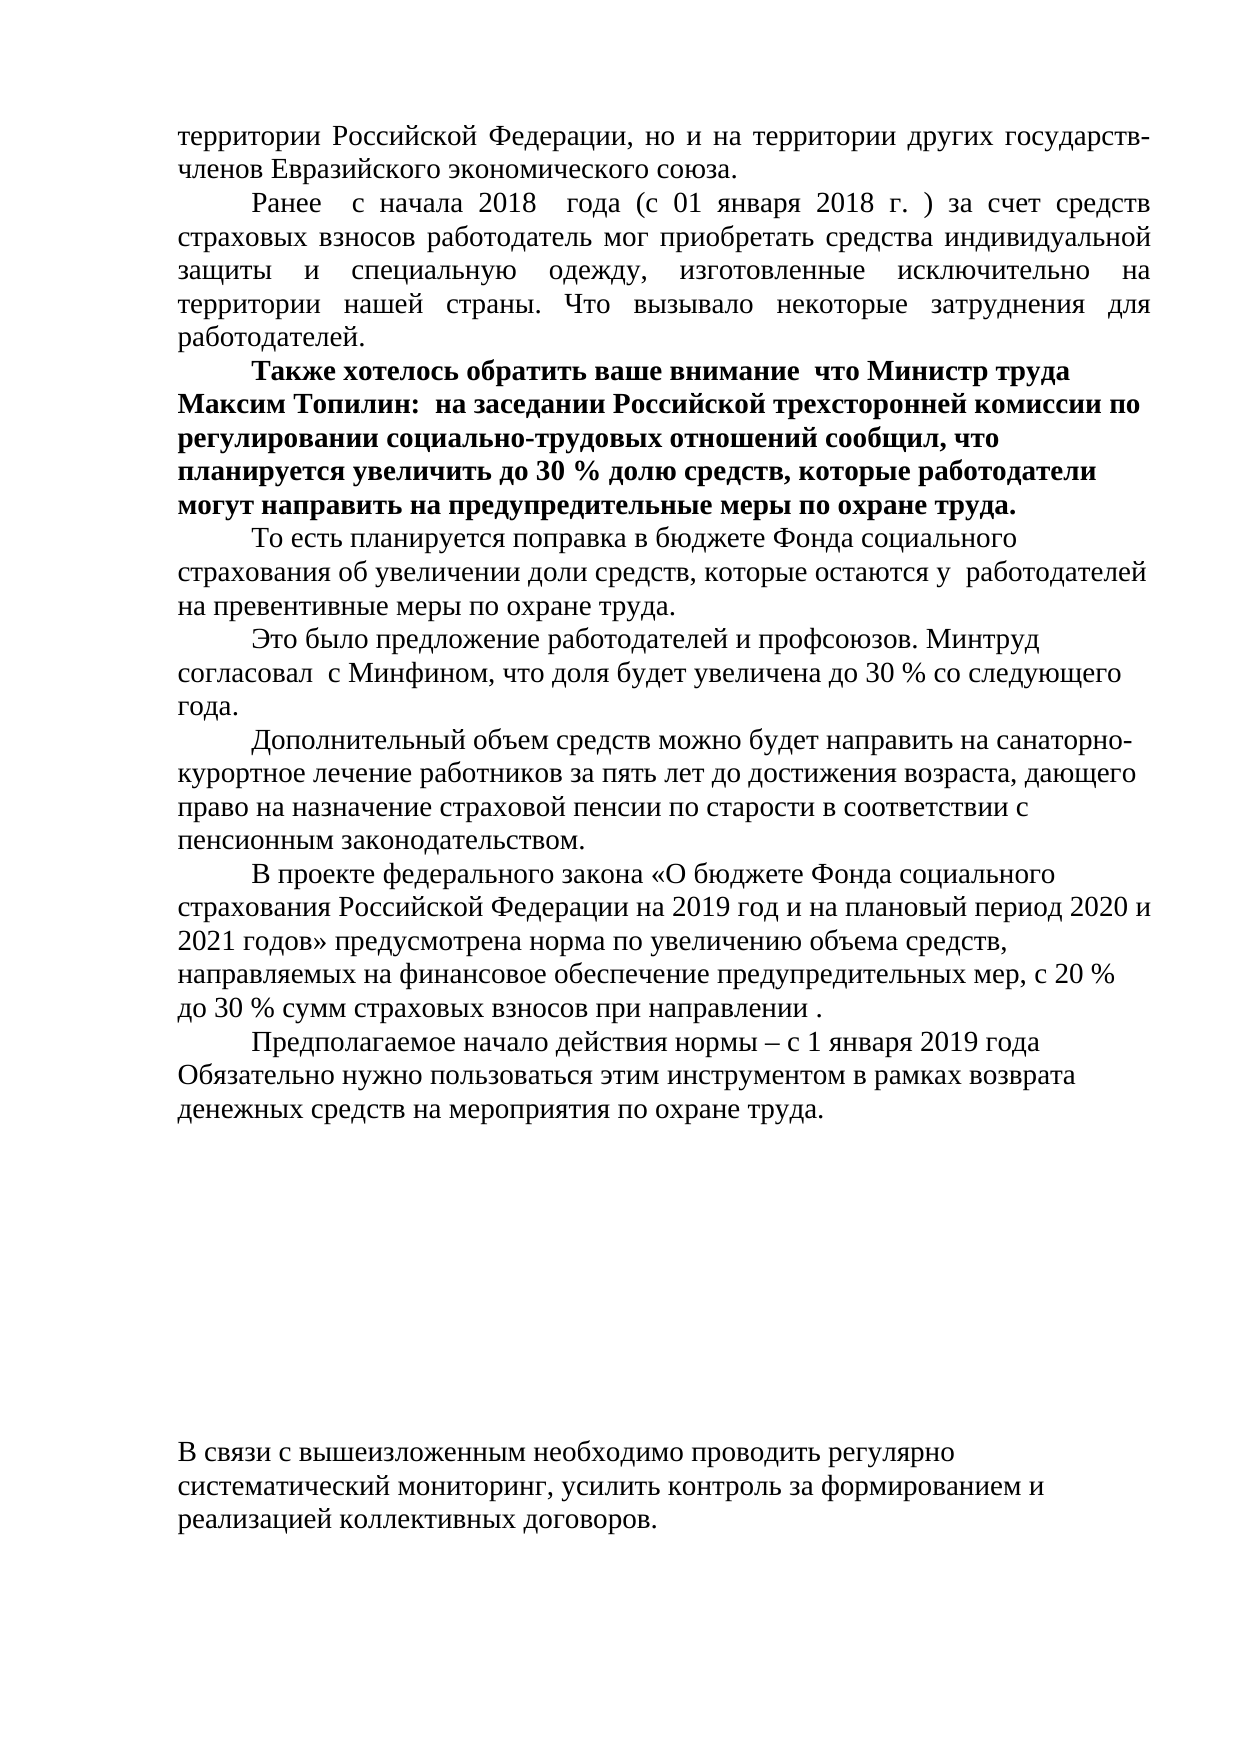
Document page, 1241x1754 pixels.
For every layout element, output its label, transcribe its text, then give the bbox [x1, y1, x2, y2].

text То есть планируется поправка в бюджете Фонда социального страхования об увеличении доли средств, которые остаются у работодателей на превентивные меры по охране труда. [177, 521, 1152, 621]
text В связи с вышеизложенным необходимо проводить регулярно систематический мониторинг, усилить контроль за формированием и реализацией коллективных договоров. [177, 1434, 1152, 1535]
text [177, 118, 1152, 185]
text Также хотелось обратить ваше внимание что Министр труда Максим Топилин: на заседании Российской трехсторонней комиссии по регулировании социально-трудовых отношений сообщил, что планируется увеличить до 30 % долю средств, которые работодатели могут направить на предупредительные меры по охране труда. [177, 353, 1152, 521]
text Предполагаемое начало действия нормы – с 1 января 2019 года [177, 1024, 1152, 1057]
text Это было предложение работодателей и профсоюзов. Минтруд согласовал с Минфином, что доля будет увеличена до 30 % со следующего года. [177, 621, 1152, 722]
text Обязательно нужно пользоваться этим инструментом в рамках возврата денежных средств на мероприятия по охране труда. [177, 1057, 1152, 1124]
text Ранее с начала 2018 года (с 01 января 2018 г. ) за счет средств страховых взносов работодатель мог приобретать средства индивидуальной защиты и специальную одежду, изготовленные исключительно на территории нашей страны. Что вызывало некоторые затруднения для работодателей. [177, 185, 1152, 353]
text Дополнительный объем средств можно будет направить на санаторно-курортное лечение работников за пять лет до достижения возраста, дающего право на назначение страховой пенсии по старости в соответствии с пенсионным законодательством. [177, 722, 1152, 856]
text В проекте федерального закона «О бюджете Фонда социального страхования Российской Федерации на 2019 год и на плановый период 2020 и 2021 годов» предусмотрена норма по увеличению объема средств, направляемых на финансовое обеспечение предупредительных мер, с 20 % до 30 % сумм страховых взносов при направлении . [177, 856, 1152, 1024]
